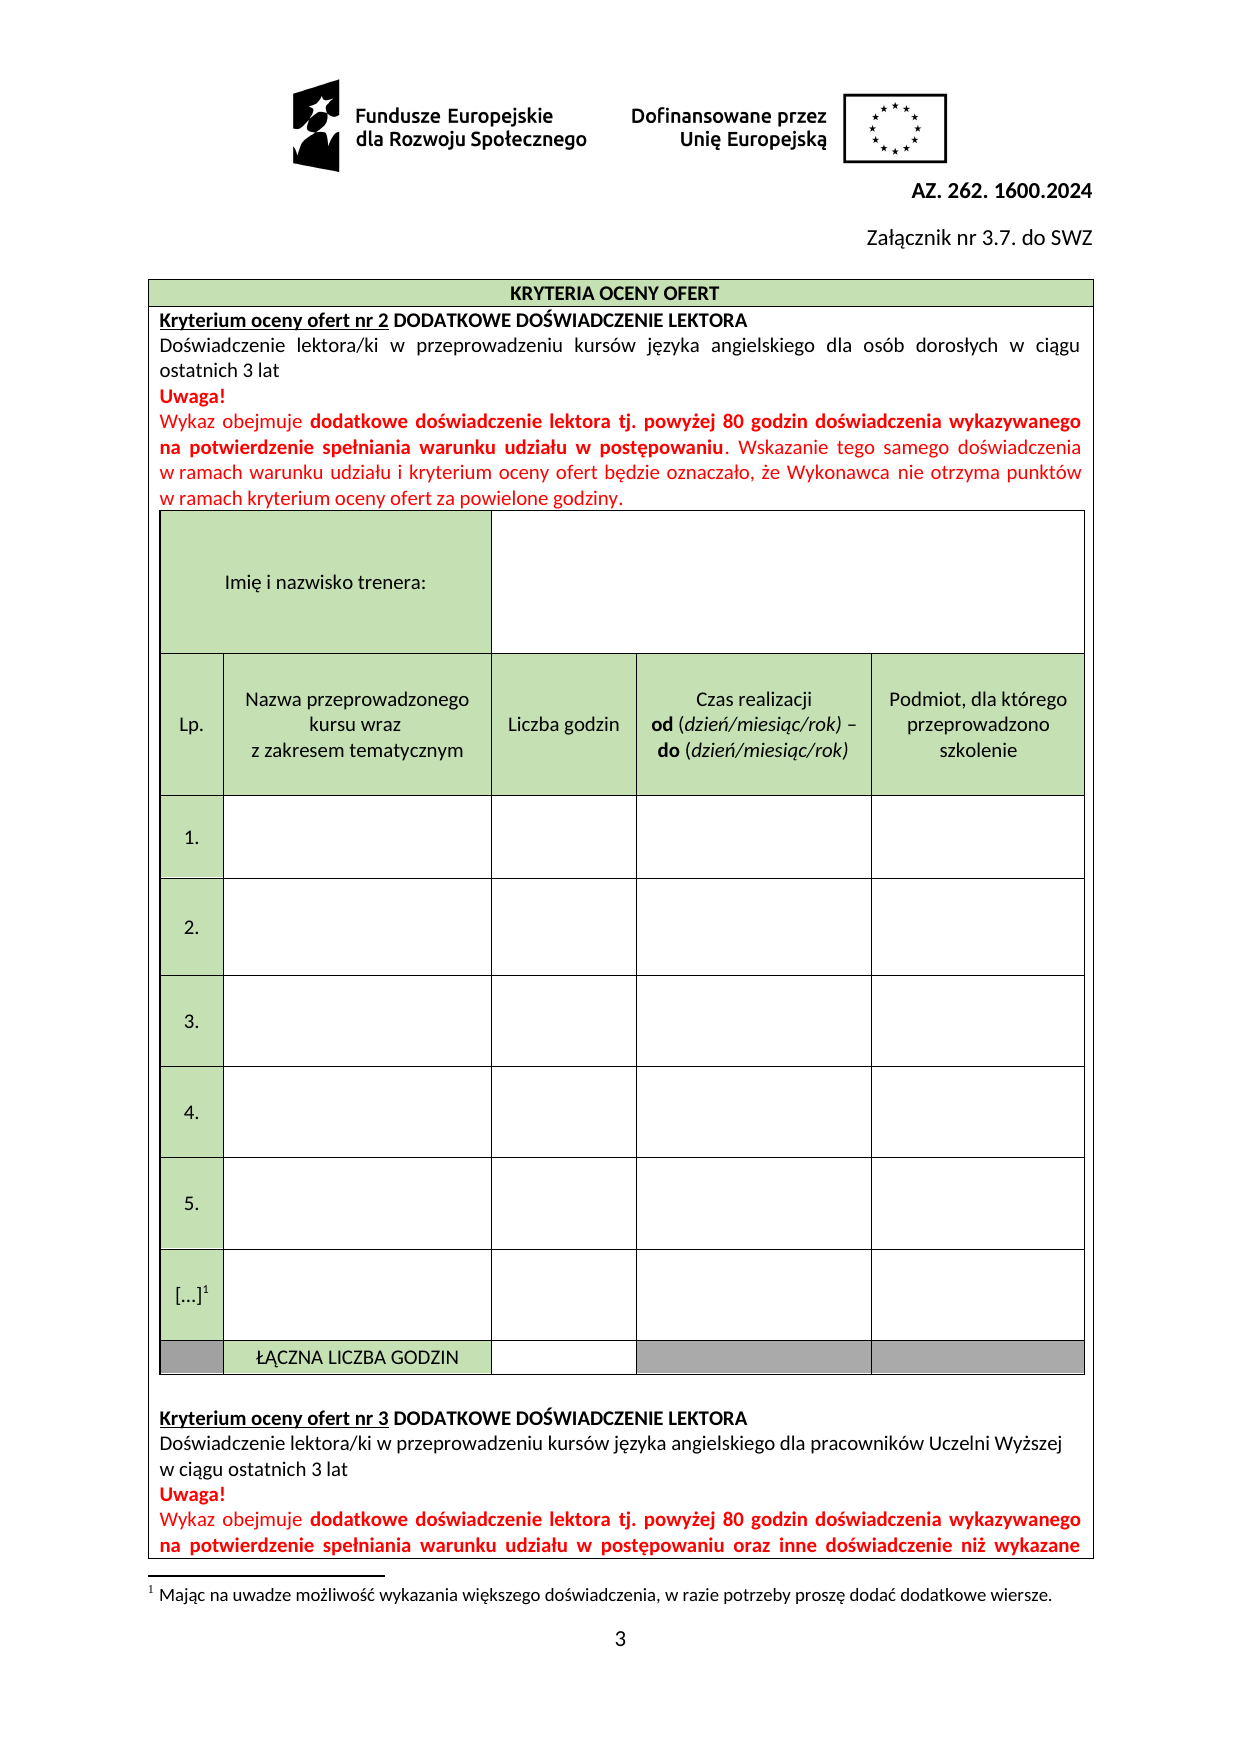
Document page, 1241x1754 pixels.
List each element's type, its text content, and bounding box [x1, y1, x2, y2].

table_header KRYTERIA OCENY OFERT [149, 280, 1093, 306]
picture [271, 73, 970, 177]
